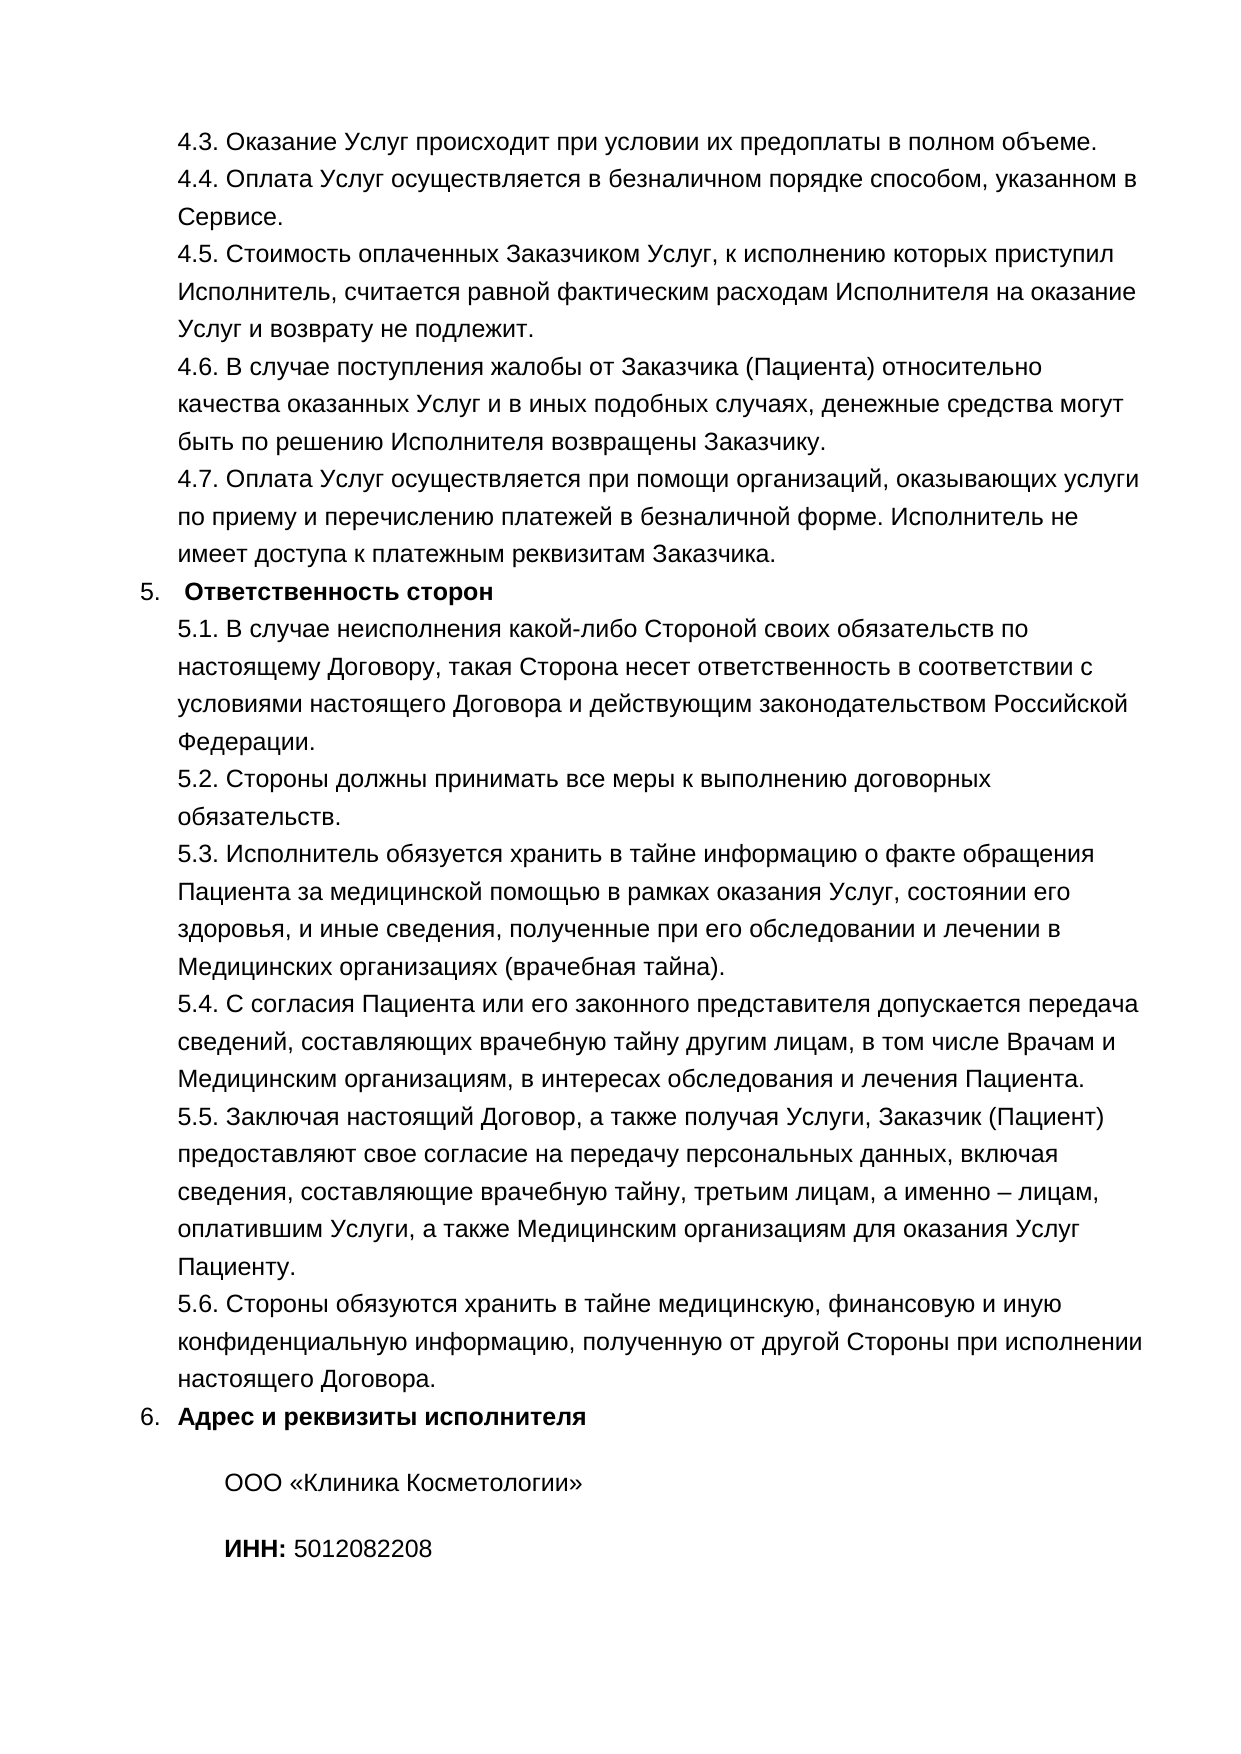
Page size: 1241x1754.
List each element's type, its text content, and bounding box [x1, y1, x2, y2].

table_header ООО «Клиника Косметологии» [177, 1431, 1240, 1497]
text 4.4. Оплата Услуг осуществляется в безналичном порядке способом, указанном в Сервисе. [177, 156, 1152, 231]
text 5.6. Стороны обязуются хранить в тайне медицинскую, финансовую и иную конфиденциальную информацию, полученную от другой Стороны при исполнении настоящего Договора. [177, 1281, 1152, 1393]
text 4.6. В случае поступления жалобы от Заказчика (Пациента) относительно качества оказанных Услуг и в иных подобных случаях, денежные средства могут быть по решению Исполнителя возвращены Заказчику. [177, 343, 1152, 456]
text 5.1. В случае неисполнения какой-либо Стороной своих обязательств по настоящему Договору, такая Сторона несет ответственность в соответствии с условиями настоящего Договора и действующим законодательством Российской Федерации. [177, 606, 1152, 756]
table_cell ИНН: 5012082208 [177, 1497, 1240, 1594]
text 4.5. Стоимость оплаченных Заказчиком Услуг, к исполнению которых приступил Исполнитель, считается равной фактическим расходам Исполнителя на оказание Услуг и возврату не подлежит. [177, 231, 1152, 343]
list Ответственность сторон [140, 568, 1152, 606]
text 5.4. С согласия Пациента или его законного представителя допускается передача сведений, составляющих врачебную тайну другим лицам, в том числе Врачам и Медицинским организациям, в интересах обследования и лечения Пациента. [177, 981, 1152, 1093]
text 5.5. Заключая настоящий Договор, а также получая Услуги, Заказчик (Пациент) предоставляют свое согласие на передачу персональных данных, включая сведения, составляющие врачебную тайну, третьим лицам, а именно – лицам, оплатившим Услуги, а также Медицинским организациям для оказания Услуг Пациенту. [177, 1093, 1152, 1281]
text 5.3. Исполнитель обязуется хранить в тайне информацию о факте обращения Пациента за медицинской помощью в рамках оказания Услуг, состоянии его здоровья, и иные сведения, полученные при его обследовании и лечении в Медицинских организациях (врачебная тайна). [177, 831, 1152, 981]
text 5.2. Стороны должны принимать все меры к выполнению договорных обязательств. [177, 756, 1152, 831]
text 4.3. Оказание Услуг происходит при условии их предоплаты в полном объеме. [177, 118, 1152, 156]
text 4.7. Оплата Услуг осуществляется при помощи организаций, оказывающих услуги по приему и перечислению платежей в безналичной форме. Исполнитель не имеет доступа к платежным реквизитам Заказчика. [177, 456, 1152, 568]
list Адрес и реквизиты исполнителя [140, 1393, 1152, 1431]
